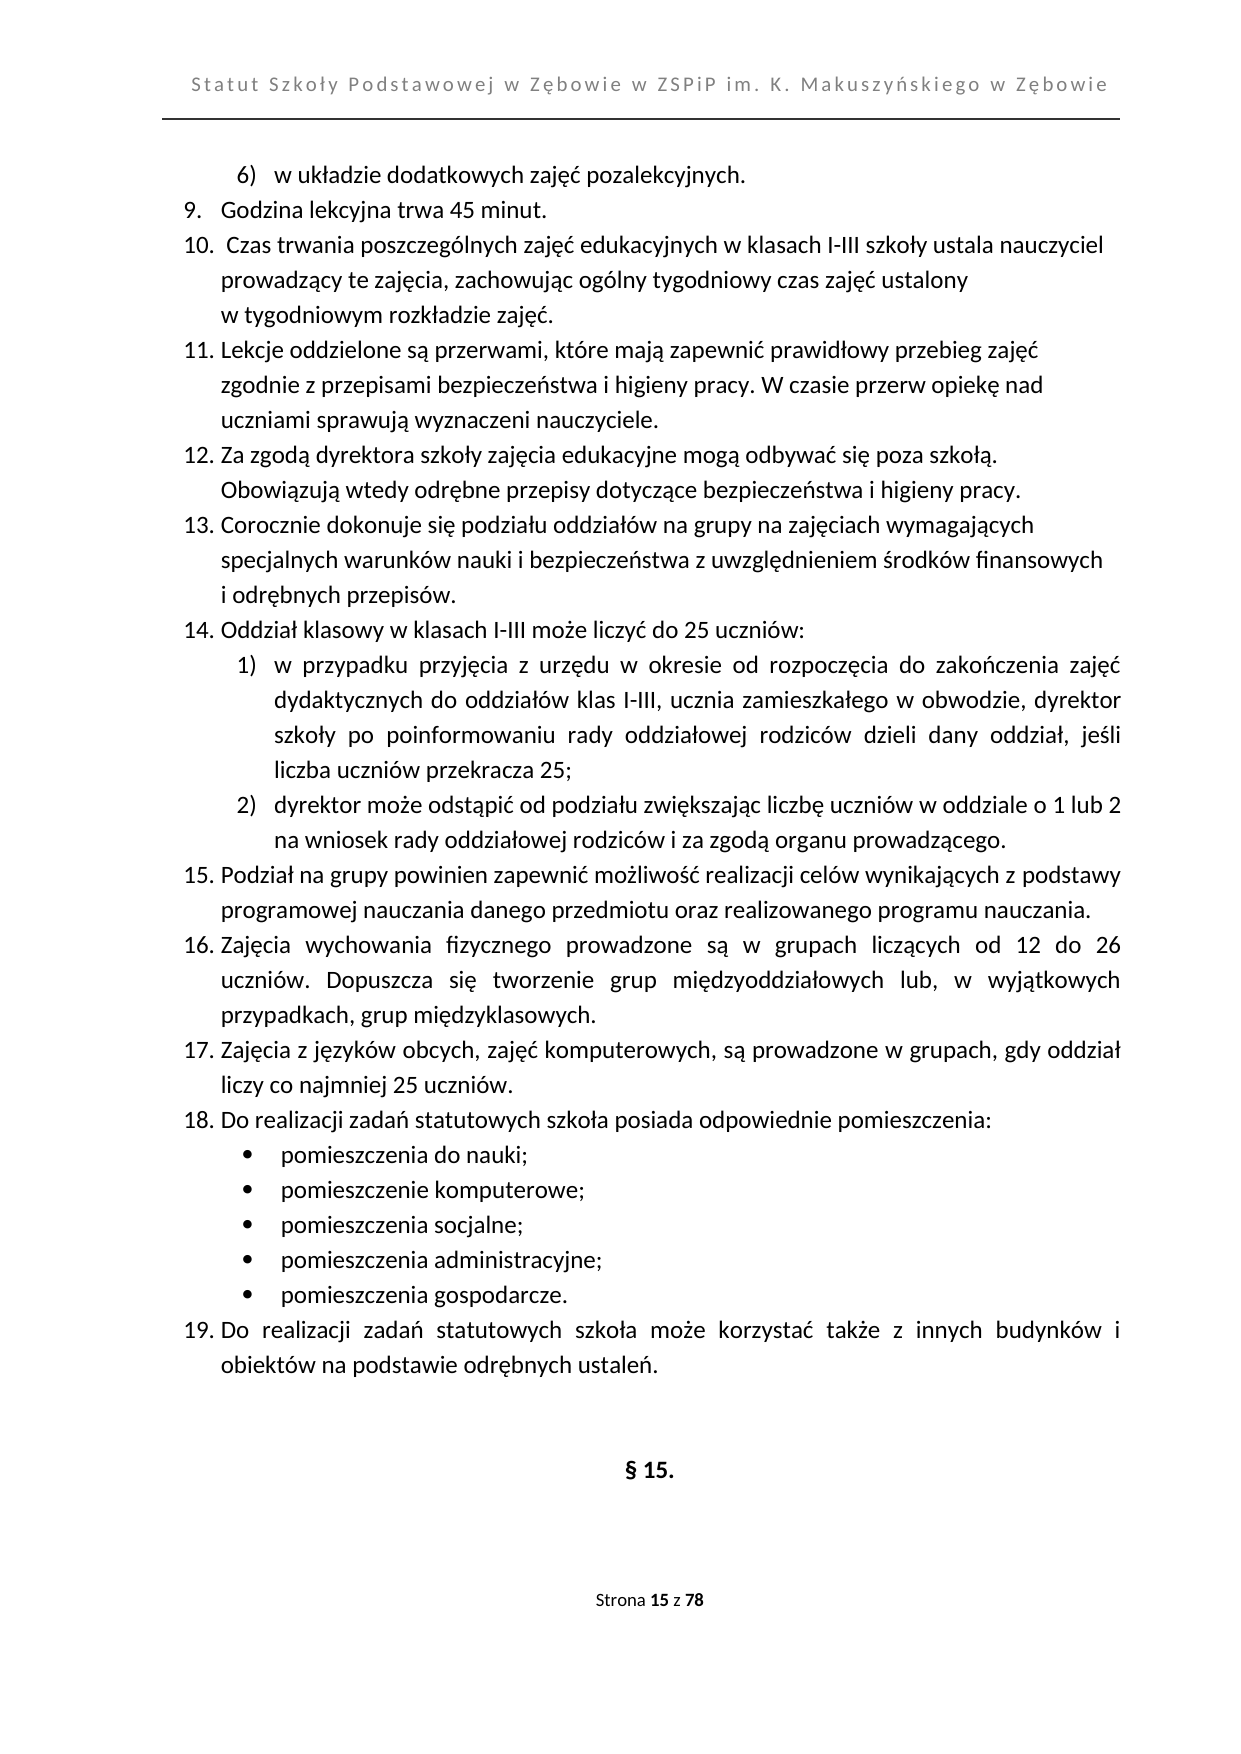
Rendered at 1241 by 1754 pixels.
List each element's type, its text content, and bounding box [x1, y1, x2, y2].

list Czas trwania poszczególnych zajęć edukacyjnych w klasach I-III szkoły ustala nauczyciel prowadzący te zajęcia, zachowując ogólny tygodniowy czas zajęć ustalony w tygodniowym rozkładzie zajęć. [183, 229, 1122, 330]
list pomieszczenia administracyjne; [243, 1244, 1122, 1275]
list pomieszczenia gospodarcze. [243, 1279, 1122, 1310]
list Oddział klasowy w klasach I-III może liczyć do 25 uczniów: [183, 614, 1122, 645]
list w przypadku przyjęcia z urzędu w okresie od rozpoczęcia do zakończenia zajęć dydaktycznych do oddziałów klas I-III, ucznia zamieszkałego w obwodzie, dyrektor szkoły po poinformowaniu rady oddziałowej rodziców dzieli dany oddział, jeśli liczba uczniów przekracza 25; [236, 649, 1122, 785]
list dyrektor może odstąpić od podziału zwiększając liczbę uczniów w oddziale o 1 lub 2 na wniosek rady oddziałowej rodziców i za zgodą organu prowadzącego. [236, 789, 1122, 855]
list pomieszczenia do nauki; [243, 1139, 1122, 1170]
list Zajęcia wychowania fizycznego prowadzone są w grupach liczących od 12 do 26 uczniów. Dopuszcza się tworzenie grup międzyoddziałowych lub, w wyjątkowych przypadkach, grup międzyklasowych. [183, 929, 1122, 1030]
list w układzie dodatkowych zajęć pozalekcyjnych. [236, 159, 1122, 190]
list Podział na grupy powinien zapewnić możliwość realizacji celów wynikających z podstawy programowej nauczania danego przedmiotu oraz realizowanego programu nauczania. [183, 859, 1122, 925]
text § 15. [177, 1454, 1122, 1485]
list Do realizacji zadań statutowych szkoła posiada odpowiednie pomieszczenia: [183, 1104, 1122, 1135]
list Godzina lekcyjna trwa 45 minut. [183, 194, 1122, 225]
list pomieszczenie komputerowe; [243, 1174, 1122, 1205]
list pomieszczenia socjalne; [243, 1209, 1122, 1240]
list Corocznie dokonuje się podziału oddziałów na grupy na zajęciach wymagających specjalnych warunków nauki i bezpieczeństwa z uwzględnieniem środków finansowych i odrębnych przepisów. [183, 509, 1122, 610]
list Do realizacji zadań statutowych szkoła może korzystać także z innych budynków i obiektów na podstawie odrębnych ustaleń. [183, 1314, 1122, 1380]
list Za zgodą dyrektora szkoły zajęcia edukacyjne mogą odbywać się poza szkołą. Obowiązują wtedy odrębne przepisy dotyczące bezpieczeństwa i higieny pracy. [183, 439, 1122, 505]
list Lekcje oddzielone są przerwami, które mają zapewnić prawidłowy przebieg zajęć zgodnie z przepisami bezpieczeństwa i higieny pracy. W czasie przerw opiekę nad uczniami sprawują wyznaczeni nauczyciele. [183, 334, 1122, 435]
list Zajęcia z języków obcych, zajęć komputerowych, są prowadzone w grupach, gdy oddział liczy co najmniej 25 uczniów. [183, 1034, 1122, 1100]
